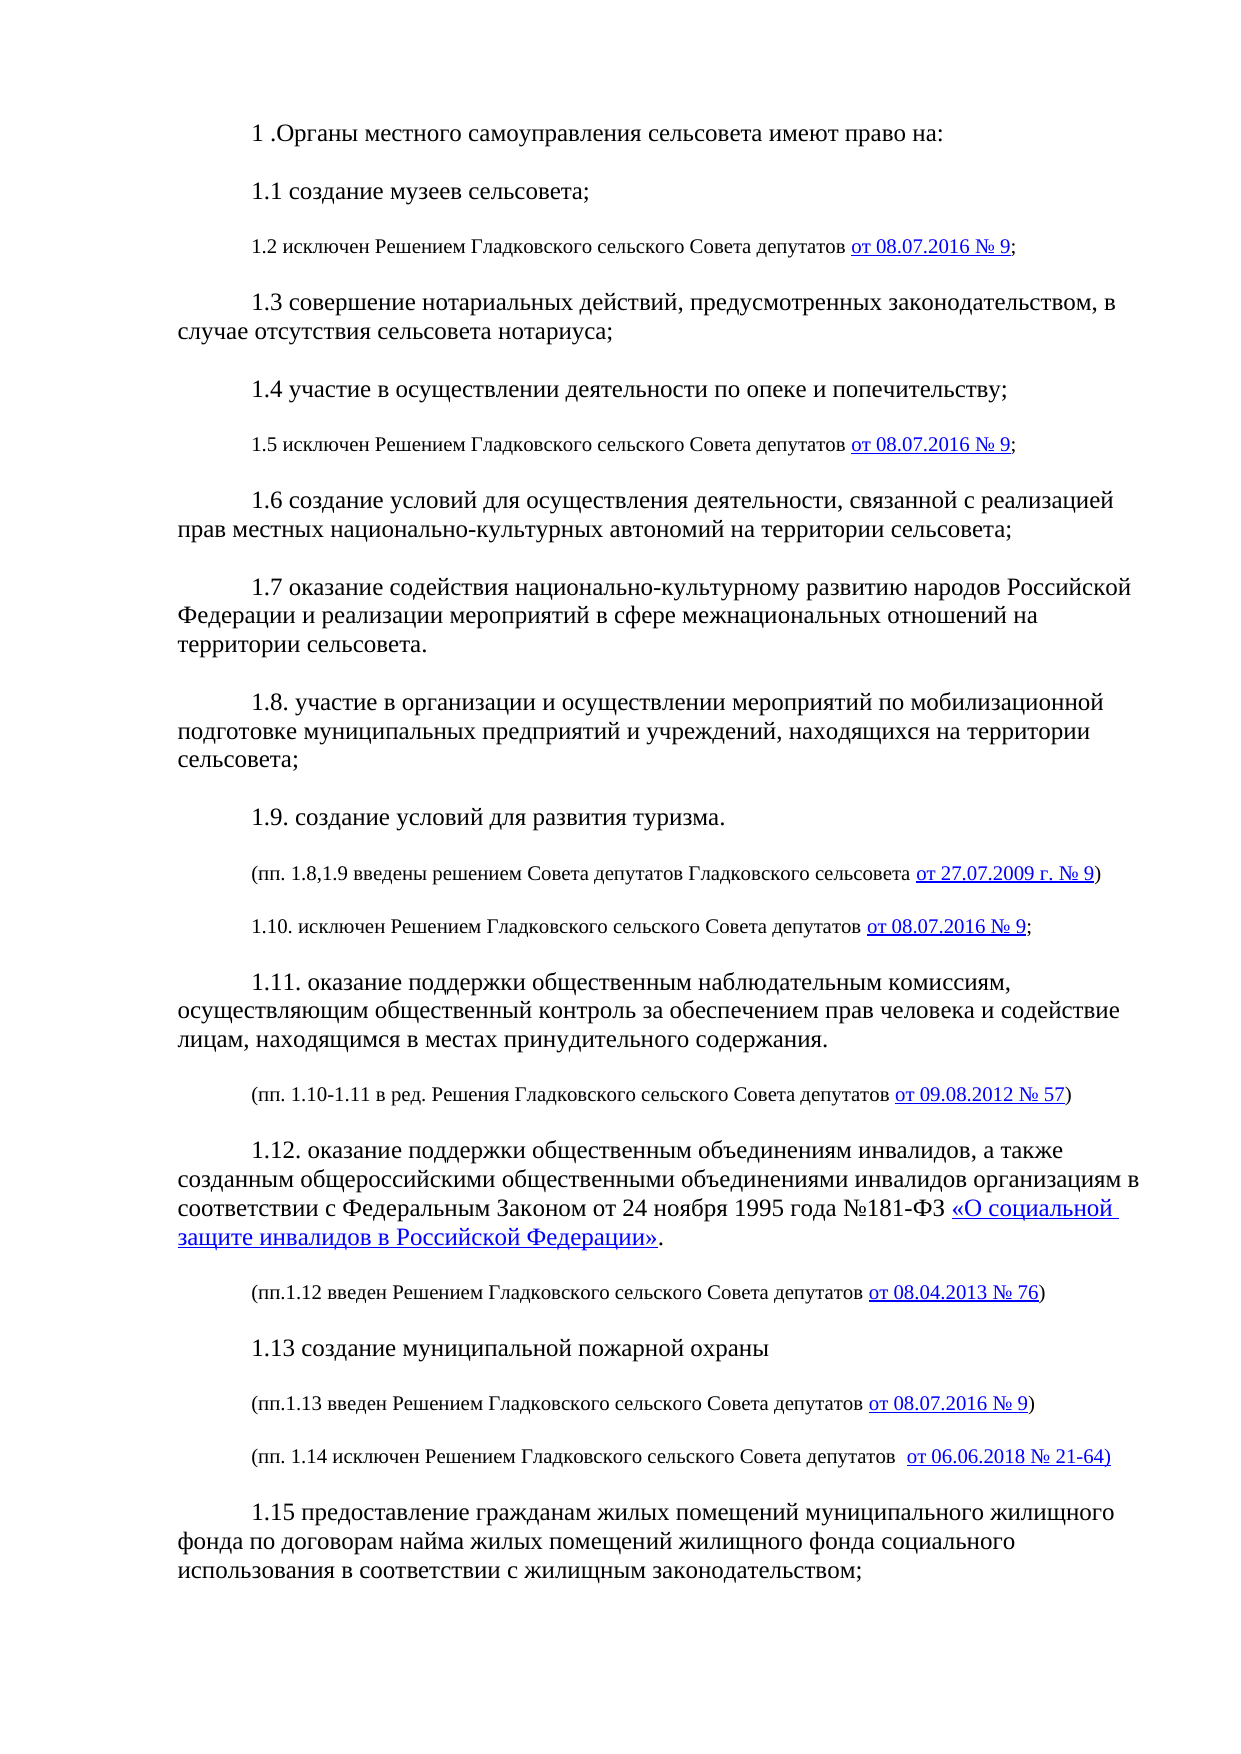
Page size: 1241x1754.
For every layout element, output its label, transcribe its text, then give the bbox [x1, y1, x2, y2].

text 1.7 оказание содействия национально-культурному развитию народов Российской Федерации и реализации мероприятий в сфере межнациональных отношений на территории сельсовета. [177, 572, 1152, 658]
text 1.1 создание музеев сельсовета; [177, 176, 1152, 205]
text 1.3 совершение нотариальных действий, предусмотренных законодательством, в случае отсутствия сельсовета нотариуса; [177, 287, 1152, 345]
text 1.8. участие в организации и осуществлении мероприятий по мобилизационной подготовке муниципальных предприятий и учреждений, находящихся на территории сельсовета; [177, 687, 1152, 773]
text 1.9. создание условий для развития туризма. [177, 802, 1152, 831]
text 1.4 участие в осуществлении деятельности по опеке и попечительству; [177, 374, 1152, 403]
text 1.2 исключен Решением Гладковского сельского Совета депутатов от 08.07.2016 № 9; [177, 234, 1152, 258]
text 1 .Органы местного самоуправления сельсовета имеют право на: [177, 118, 1152, 147]
text 1.15 предоставление гражданам жилых помещений муниципального жилищного фонда по договорам найма жилых помещений жилищного фонда социального использования в соответствии с жилищным законодательством; [177, 1497, 1152, 1583]
text 1.6 создание условий для осуществления деятельности, связанной с реализацией прав местных национально-культурных автономий на территории сельсовета; [177, 485, 1152, 542]
text (пп. 1.14 исключен Решением Гладковского сельского Совета депутатов от 06.06.2018 № 21-64) [177, 1444, 1152, 1468]
text (пп.1.12 введен Решением Гладковского сельского Совета депутатов от 08.04.2013 № 76) [177, 1280, 1152, 1304]
text 1.13 создание муниципальной пожарной охраны [177, 1333, 1152, 1362]
text (пп. 1.10-1.11 в ред. Решения Гладковского сельского Совета депутатов от 09.08.2012 № 57) [177, 1082, 1152, 1106]
text (пп.1.13 введен Решением Гладковского сельского Совета депутатов от 08.07.2016 № 9) [177, 1391, 1152, 1415]
text 1.12. оказание поддержки общественным объединениям инвалидов, а также созданным общероссийскими общественными объединениями инвалидов организациям в соответствии с Федеральным Законом от 24 ноября 1995 года №181-ФЗ «О социальной защите инвалидов в Российской Федерации». [177, 1136, 1152, 1251]
text (пп. 1.8,1.9 введены решением Совета депутатов Гладковского сельсовета от 27.07.2009 г. № 9) [177, 860, 1152, 884]
text 1.11. оказание поддержки общественным наблюдательным комиссиям, осуществляющим общественный контроль за обеспечением прав человека и содействие лицам, находящимся в местах принудительного содержания. [177, 967, 1152, 1053]
text 1.5 исключен Решением Гладковского сельского Совета депутатов от 08.07.2016 № 9; [177, 432, 1152, 456]
text 1.10. исключен Решением Гладковского сельского Совета депутатов от 08.07.2016 № 9; [177, 914, 1152, 938]
